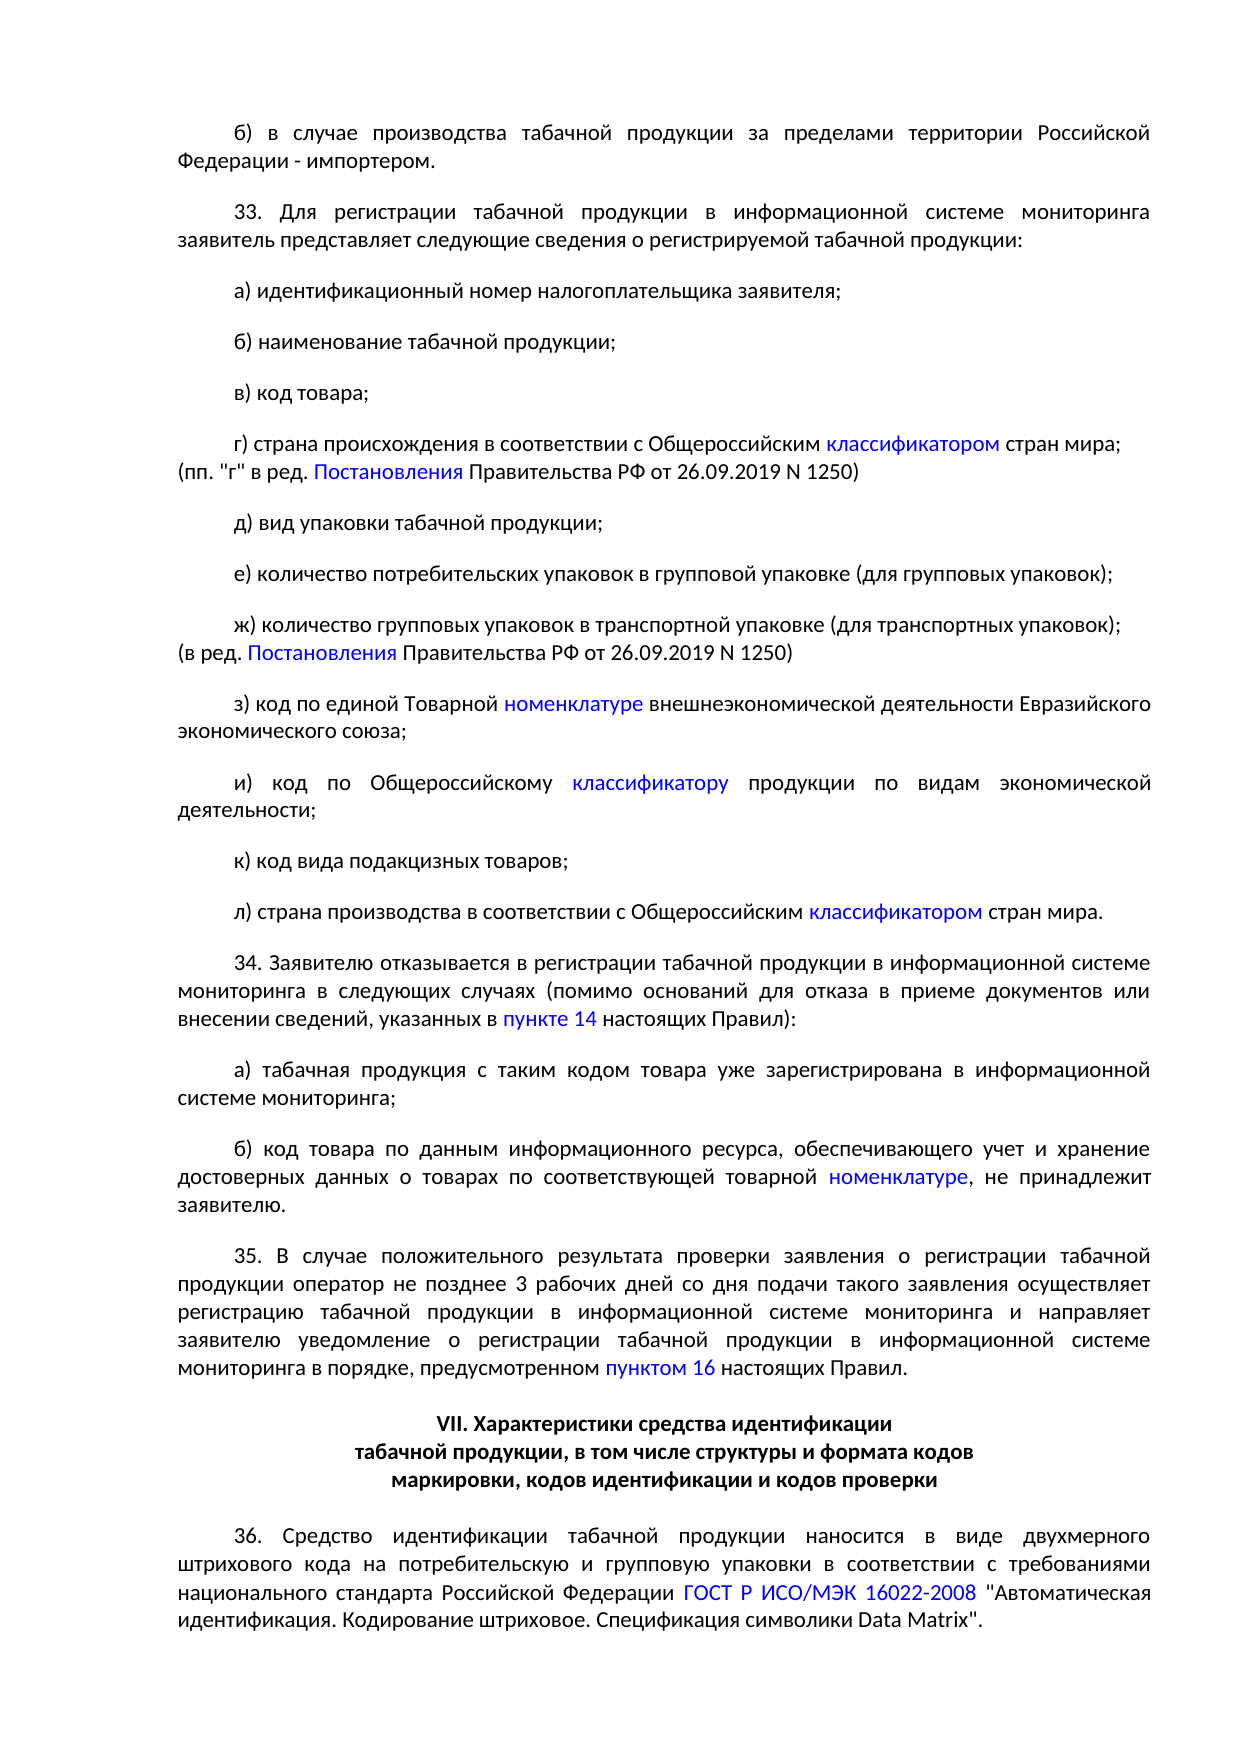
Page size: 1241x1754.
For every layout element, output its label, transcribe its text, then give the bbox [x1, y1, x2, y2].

text к) код вида подакцизных товаров; [177, 847, 1152, 874]
text е) количество потребительских упаковок в групповой упаковке (для групповых упаковок); [177, 559, 1152, 587]
text б) код товара по данным информационного ресурса, обеспечивающего учет и хранение достоверных данных о товарах по соответствующей товарной номенклатуре, не принадлежит заявителю. [177, 1134, 1152, 1218]
text 33. Для регистрации табачной продукции в информационной системе мониторинга заявитель представляет следующие сведения о регистрируемой табачной продукции: [177, 197, 1152, 253]
text (пп. "г" в ред. Постановления Правительства РФ от 26.09.2019 N 1250) [177, 457, 1152, 485]
text б) в случае производства табачной продукции за пределами территории Российской Федерации - импортером. [177, 118, 1152, 174]
title маркировки, кодов идентификации и кодов проверки [177, 1466, 1152, 1493]
title VII. Характеристики средства идентификации [177, 1409, 1152, 1437]
text б) наименование табачной продукции; [177, 327, 1152, 355]
text 36. Средство идентификации табачной продукции наносится в виде двухмерного штрихового кода на потребительскую и групповую упаковки в соответствии с требованиями национального стандарта Российской Федерации ГОСТ Р ИСО/МЭК 16022-2008 "Автоматическая идентификация. Кодирование штриховое. Спецификация символики Data Matrix". [177, 1522, 1152, 1634]
title табачной продукции, в том числе структуры и формата кодов [177, 1437, 1152, 1466]
text и) код по Общероссийскому классификатору продукции по видам экономической деятельности; [177, 768, 1152, 824]
text (в ред. Постановления Правительства РФ от 26.09.2019 N 1250) [177, 638, 1152, 666]
text в) код товара; [177, 378, 1152, 406]
text а) табачная продукция с таким кодом товара уже зарегистрирована в информационной системе мониторинга; [177, 1055, 1152, 1111]
text л) страна производства в соответствии с Общероссийским классификатором стран мира. [177, 897, 1152, 926]
text г) страна происхождения в соответствии с Общероссийским классификатором стран мира; [177, 429, 1152, 457]
text ж) количество групповых упаковок в транспортной упаковке (для транспортных упаковок); [177, 610, 1152, 638]
text д) вид упаковки табачной продукции; [177, 508, 1152, 536]
text а) идентификационный номер налогоплательщика заявителя; [177, 276, 1152, 304]
text 34. Заявителю отказывается в регистрации табачной продукции в информационной системе мониторинга в следующих случаях (помимо оснований для отказа в приеме документов или внесении сведений, указанных в пункте 14 настоящих Правил): [177, 948, 1152, 1032]
text з) код по единой Товарной номенклатуре внешнеэкономической деятельности Евразийского экономического союза; [177, 689, 1152, 745]
text 35. В случае положительного результата проверки заявления о регистрации табачной продукции оператор не позднее 3 рабочих дней со дня подачи такого заявления осуществляет регистрацию табачной продукции в информационной системе мониторинга и направляет заявителю уведомление о регистрации табачной продукции в информационной системе мониторинга в порядке, предусмотренном пунктом 16 настоящих Правил. [177, 1241, 1152, 1381]
